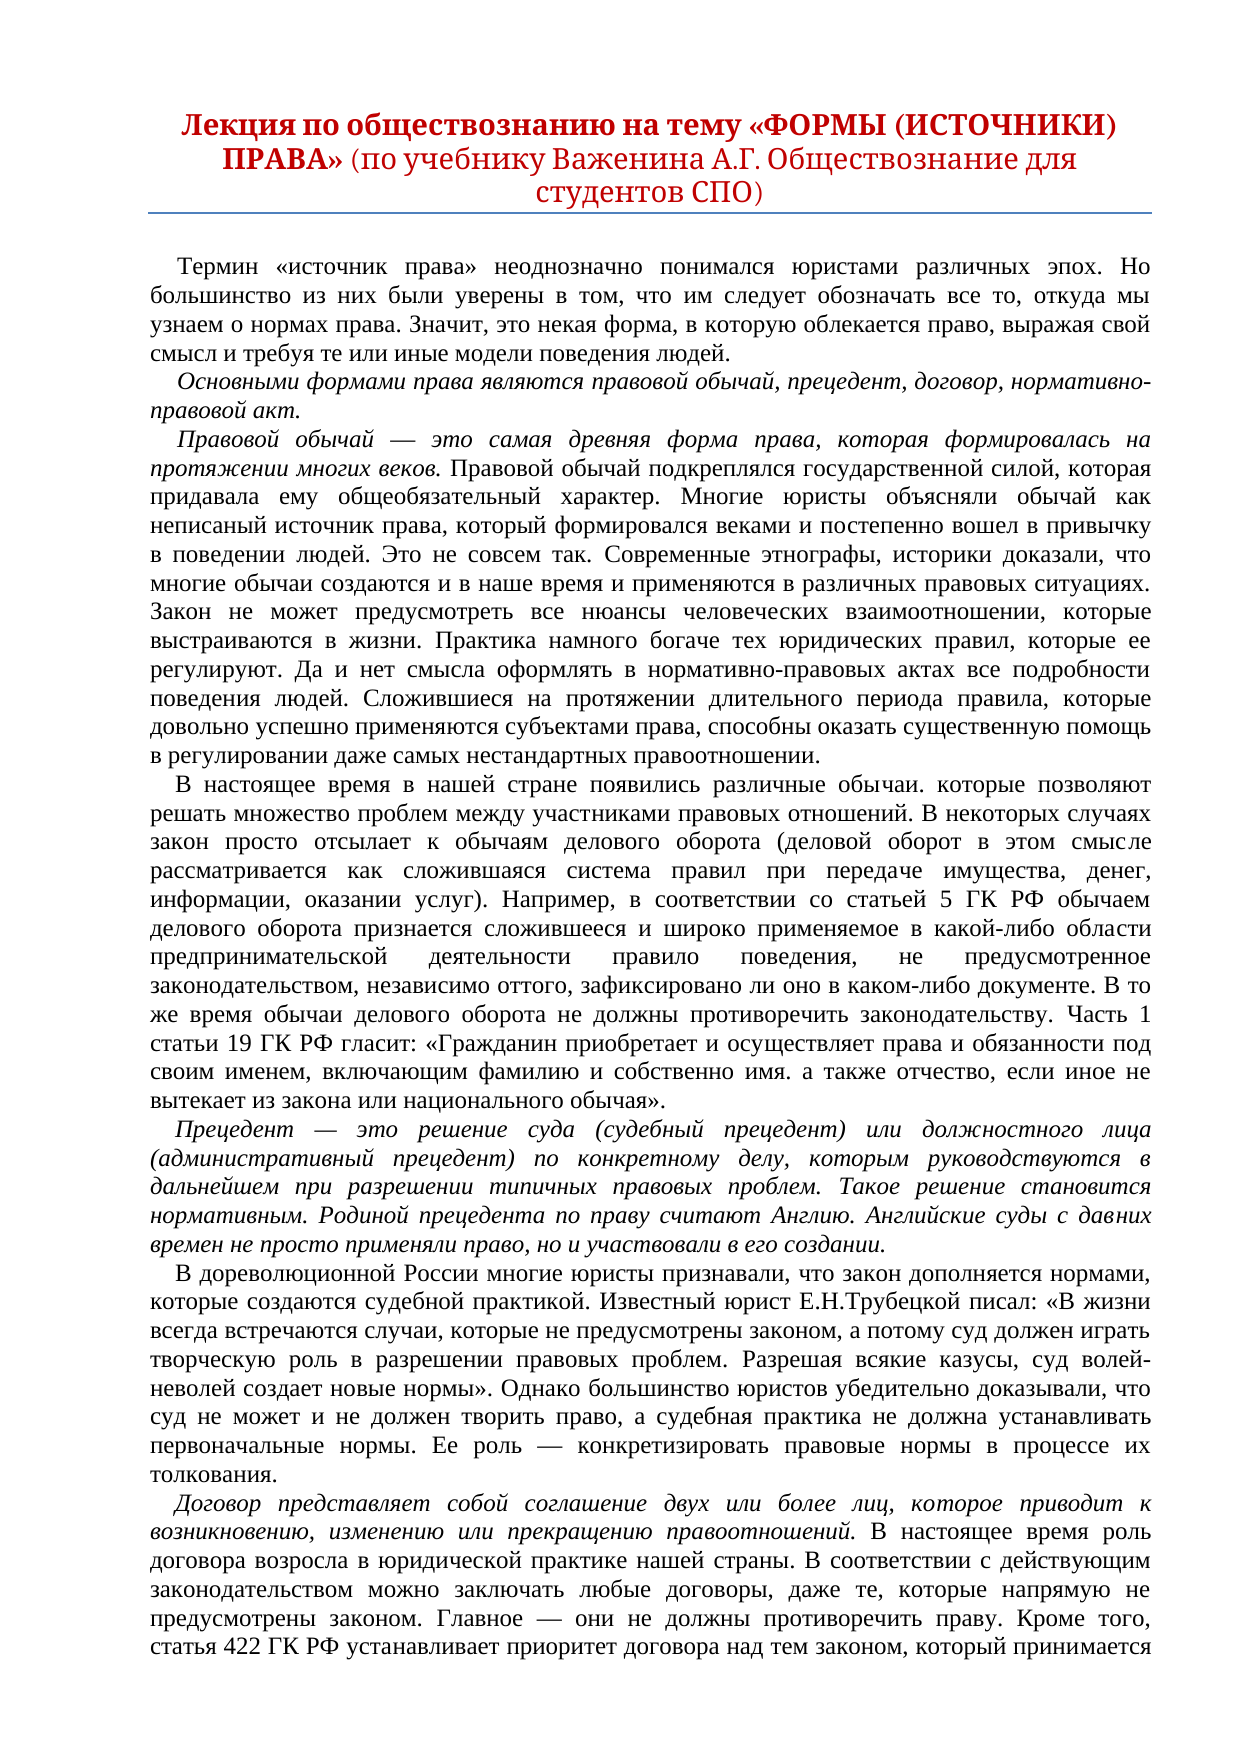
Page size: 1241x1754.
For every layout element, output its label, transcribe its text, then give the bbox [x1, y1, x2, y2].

text Прецедент — это решение суда (судебный прецедент) или должностного лица (административный прецедент) по конкретному делу, которым руководствуются в дальнейшем при разрешении типичных правовых проблем. Такое решение становится нормативным. Родиной прецедента по праву считают Англию. Английские суды с давних времен не просто применяли право, но и участвовали в его создании. [150, 1114, 1152, 1258]
text В дореволюционной России многие юристы признавали, что закон дополняется нормами, которые создаются судебной практикой. Известный юрист Е.Н.Трубецкой писал: «В жизни всегда встречаются случаи, которые не предусмотрены законом, а потому суд должен играть творческую роль в разрешении правовых проблем. Разрешая всякие казусы, суд волей-неволей создает новые нормы». Однако большинство юристов убедительно доказывали, что суд не может и не должен творить право, а судебная практика не должна устанавливать первоначальные нормы. Ее роль — конкретизировать правовые нормы в процессе их толкования. [150, 1258, 1152, 1488]
text В настоящее время в нашей стране появились различные обычаи. которые позволяют решать множество проблем между участниками правовых отношений. В некоторых случаях закон просто отсылает к обычаям делового оборота (деловой оборот в этом смысле рассматривается как сложившаяся система правил при передаче имущества, денег, информации, оказании услуг). Например, в соответствии со статьей 5 ГК РФ обычаем делового оборота признается сложившееся и широко применяемое в какой-либо области предпринимательской деятельности правило поведения, не предусмотренное законодательством, независимо оттого, зафиксировано ли оно в каком-либо документе. В то же время обычаи делового оборота не должны противоречить законодательству. Часть 1 статьи 19 ГК РФ гласит: «Гражданин приобретает и осуществляет права и обязанности под своим именем, включающим фамилию и собственно имя. а также отчество, если иное не вытекает из закона или национального обычая». [150, 769, 1152, 1114]
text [150, 1488, 1152, 1660]
text Основными формами права являются правовой обычай, прецедент, договор, нормативно-правовой акт. [150, 366, 1152, 424]
text Правовой обычай — это самая древняя форма права, которая формировалась на протяжении многих веков. Правовой обычай подкреплялся государственной силой, которая придавала ему общеобязательный характер. Многие юристы объясняли обычай как неписаный источник права, который формировался веками и постепенно вошел в привычку в поведении людей. Это не совсем так. Современные этнографы, историки доказали, что многие обычаи создаются и в наше время и применяются в различных правовых ситуациях. Закон не может предусмотреть все нюансы человеческих взаимоотношении, которые выстраиваются в жизни. Практика намного богаче тех юридических правил, которые ее регулируют. Да и нет смысла оформлять в нормативно-правовых актах все подробности поведения людей. Сложившиеся на протяжении длительного периода правила, которые довольно успешно применяются субъектами права, способны оказать существенную помощь в регулировании даже самых нестандартных правоотношении. [150, 424, 1152, 769]
subtitle Лекция по обществознанию на тему «ФОРМЫ (ИСТОЧНИКИ) ПРАВА» (по учебнику Важенина А.Г. Обществознание для студентов СПО) [148, 109, 1152, 212]
text Термин «источник права» неоднозначно понимался юристами различных эпох. Но большинство из них были уверены в том, что им следует обозначать все то, откуда мы узнаем о нормах права. Значит, это некая форма, в которую облекается право, выражая свой смысл и требуя те или иные модели поведения людей. [150, 251, 1152, 366]
